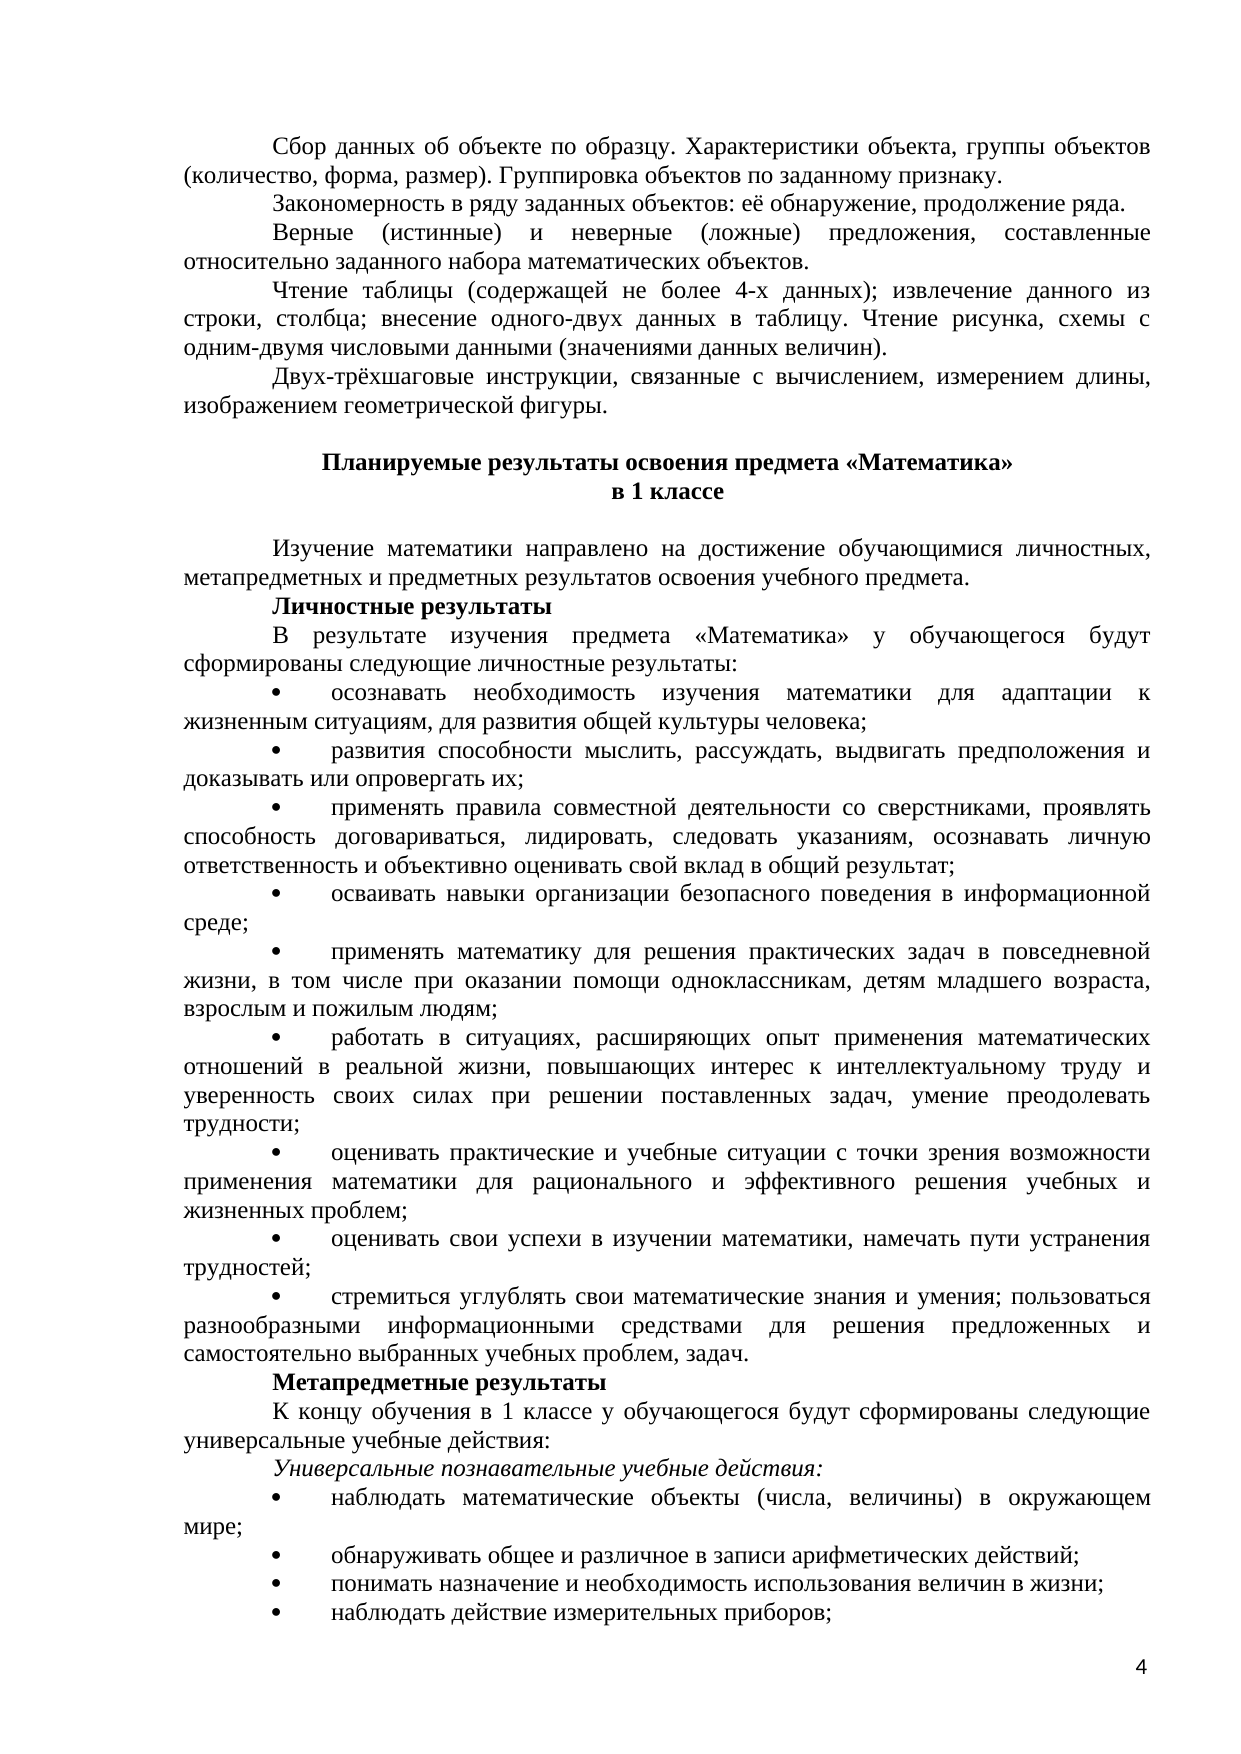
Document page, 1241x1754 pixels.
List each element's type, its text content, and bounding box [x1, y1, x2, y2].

text В результате изучения предмета «Математика» у обучающегося будут сформированы следующие личностные результаты: [183, 620, 1152, 677]
list применять математику для решения практических задач в повседневной жизни, в том числе при оказании помощи одноклассникам, детям младшего возраста, взрослым и пожилым людям; [183, 936, 1152, 1022]
list применять правила совместной деятельности со сверстниками, проявлять способность договариваться, лидировать, следовать указаниям, осознавать личную ответственность и объективно оценивать свой вклад в общий результат; [183, 792, 1152, 878]
list наблюдать математические объекты (числа, величины) в окружающем мире; [183, 1482, 1152, 1540]
text Сбор данных об объекте по образцу. Характеристики объекта, группы объектов (количество, форма, размер). Группировка объектов по заданному признаку. [183, 131, 1152, 188]
text Чтение таблицы (содержащей не более 4-х данных); извлечение данного из строки, столбца; внесение одного-двух данных в таблицу. Чтение рисунка, схемы с одним-двумя числовыми данными (значениями данных величин). [183, 275, 1152, 361]
list стремиться углублять свои математические знания и умения; пользоваться разнообразными информационными средствами для решения предложенных и самостоятельно выбранных учебных проблем, задач. [183, 1281, 1152, 1367]
text Верные (истинные) и неверные (ложные) предложения, составленные относительно заданного набора математических объектов. [183, 217, 1152, 275]
text Планируемые результаты освоения предмета «Математика» [183, 447, 1152, 476]
list понимать назначение и необходимость использования величин в жизни; [183, 1568, 1152, 1597]
list работать в ситуациях, расширяющих опыт применения математических отношений в реальной жизни, повышающих интерес к интеллектуальному труду и уверенность своих силах при решении поставленных задач, умение преодолевать трудности; [183, 1022, 1152, 1137]
list развития способности мыслить, рассуждать, выдвигать предположения и доказывать или опровергать их; [183, 735, 1152, 792]
text Метапредметные результаты [183, 1367, 1152, 1396]
list осознавать необходимость изучения математики для адаптации к жизненным ситуациям, для развития общей культуры человека; [183, 677, 1152, 735]
list наблюдать действие измерительных приборов; [183, 1597, 1152, 1626]
list обнаруживать общее и различное в записи арифметических действий; [183, 1540, 1152, 1568]
text Личностные результаты [183, 591, 1152, 620]
list оценивать свои успехи в изучении математики, намечать пути устранения трудностей; [183, 1223, 1152, 1281]
list осваивать навыки организации безопасного поведения в информационной среде; [183, 878, 1152, 936]
text Изучение математики направлено на достижение обучающимися личностных, метапредметных и предметных результатов освоения учебного предмета. [183, 533, 1152, 591]
list оценивать практические и учебные ситуации с точки зрения возможности применения математики для рационального и эффективного решения учебных и жизненных проблем; [183, 1137, 1152, 1223]
text Закономерность в ряду заданных объектов: её обнаружение, продолжение ряда. [183, 188, 1152, 217]
text К концу обучения в 1 классе у обучающегося будут сформированы следующие универсальные учебные действия: [183, 1396, 1152, 1453]
text Универсальные познавательные учебные действия: [183, 1453, 1152, 1482]
text в 1 классе [183, 476, 1152, 505]
text Двух-трёхшаговые инструкции, связанные с вычислением, измерением длины, изображением геометрической фигуры. [183, 361, 1152, 418]
